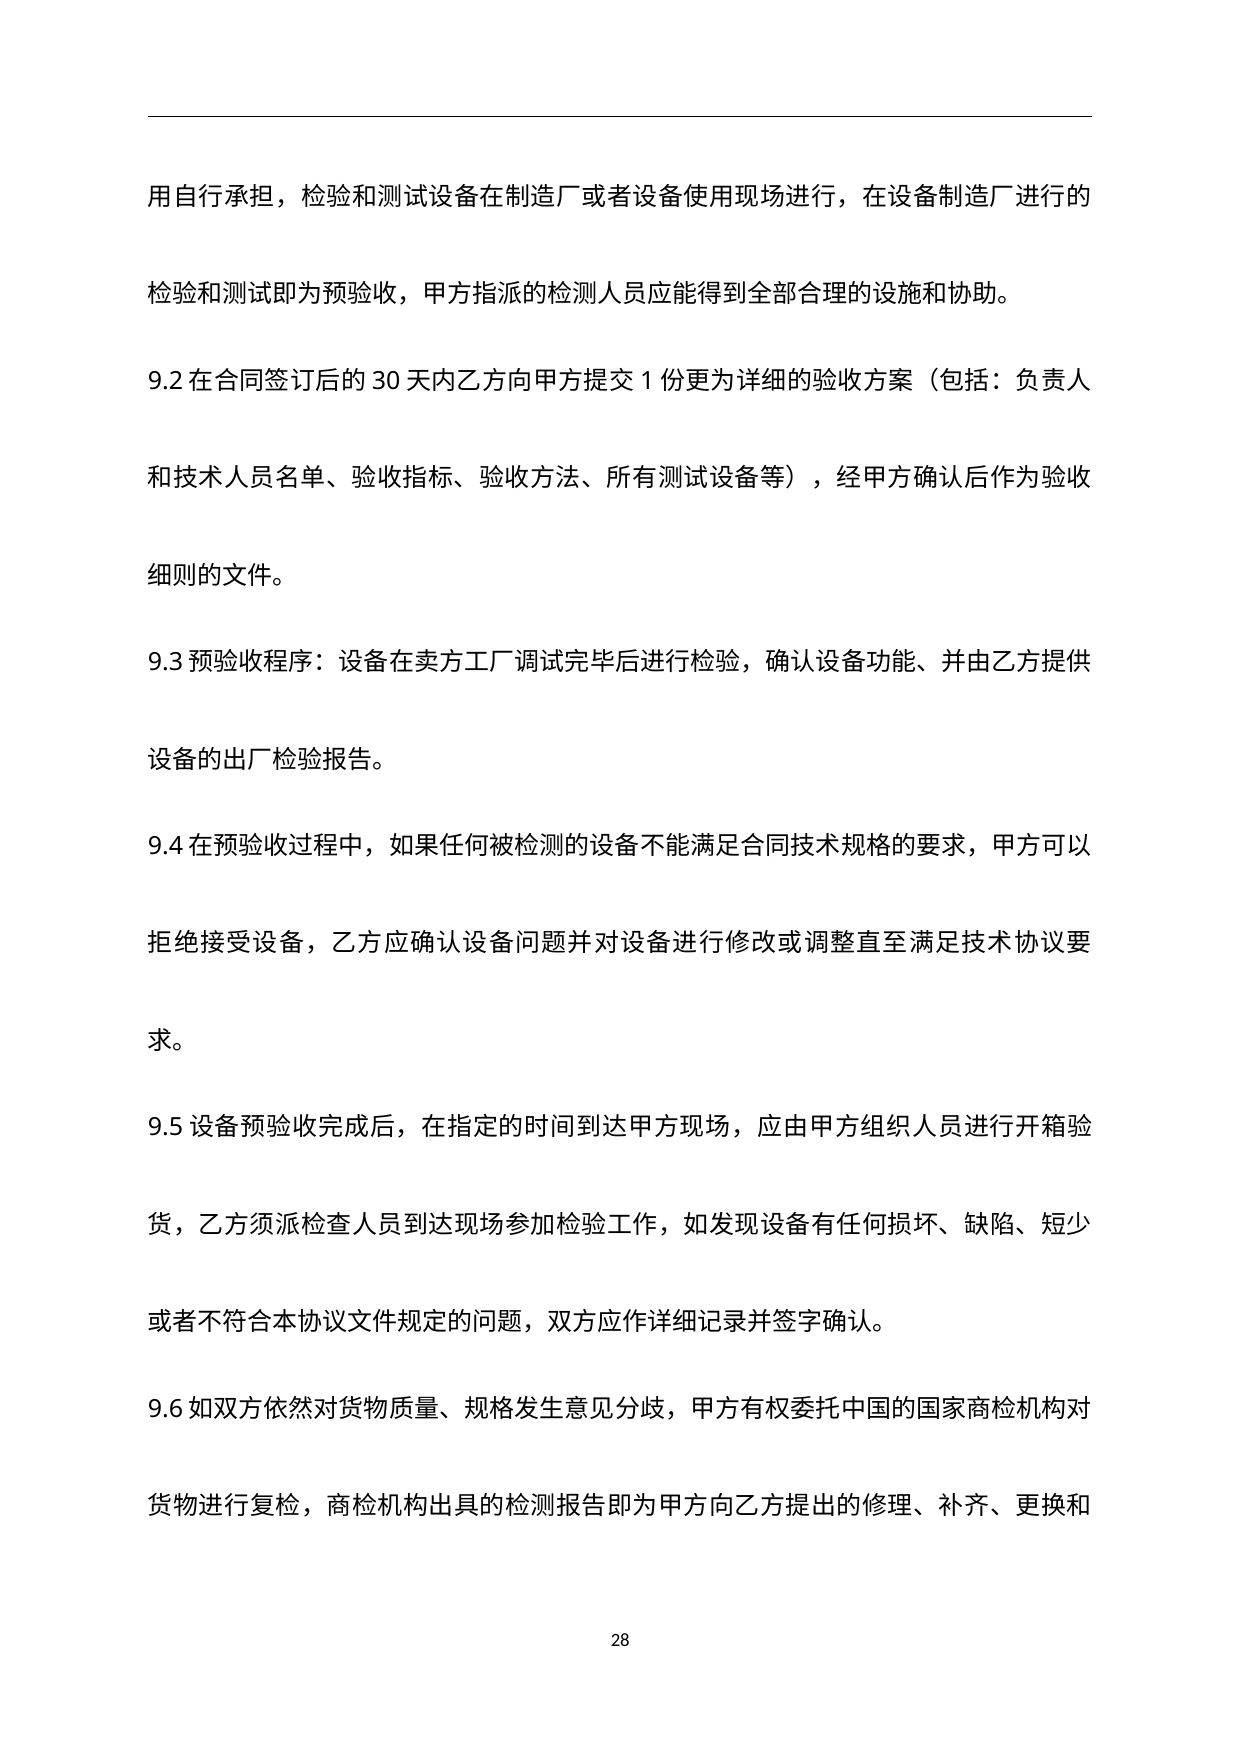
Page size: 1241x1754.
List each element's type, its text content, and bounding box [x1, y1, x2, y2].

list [148, 1374, 1092, 1536]
list 9.5设备预验收完成后，在指定的时间到达甲方现场，应由甲方组织人员进行开箱验货，乙方须派检查人员到达现场参加检验工作，如发现设备有任何损坏、缺陷、短少或者不符合本协议文件规定的问题，双方应作详细记录并签字确认。 [148, 1092, 1092, 1352]
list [148, 162, 1092, 324]
list 9.2在合同签订后的30天内乙方向甲方提交1份更为详细的验收方案（包括：负责人和技术人员名单、验收指标、验收方法、所有测试设备等），经甲方确认后作为验收细则的文件。 [148, 346, 1092, 606]
list 9.4在预验收过程中，如果任何被检测的设备不能满足合同技术规格的要求，甲方可以拒绝接受设备，乙方应确认设备问题并对设备进行修改或调整直至满足技术协议要求。 [148, 811, 1092, 1071]
list 9.3预验收程序：设备在卖方工厂调试完毕后进行检验，确认设备功能、并由乙方提供设备的出厂检验报告。 [148, 627, 1092, 790]
